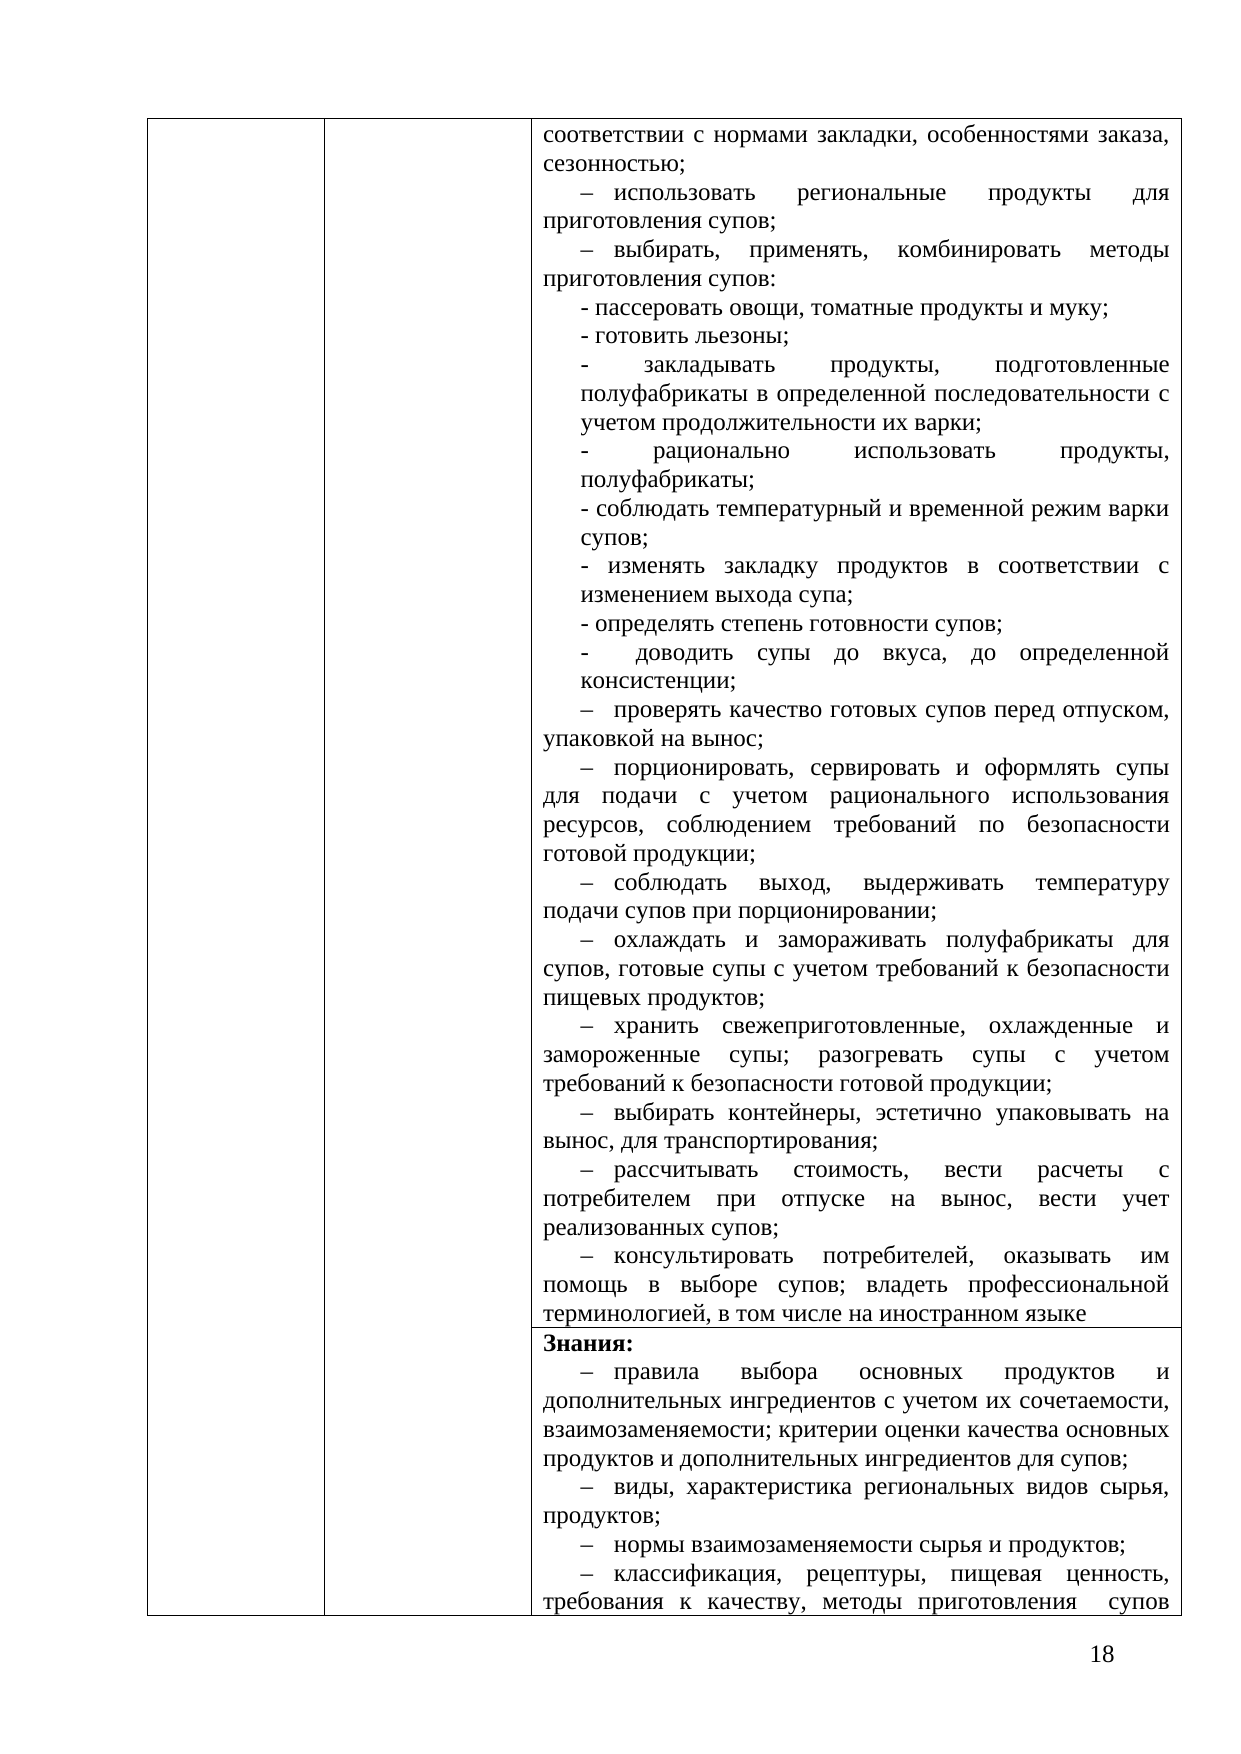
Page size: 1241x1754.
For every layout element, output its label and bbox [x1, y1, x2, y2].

table_cell [532, 119, 1181, 1327]
table_cell [532, 1328, 1181, 1615]
